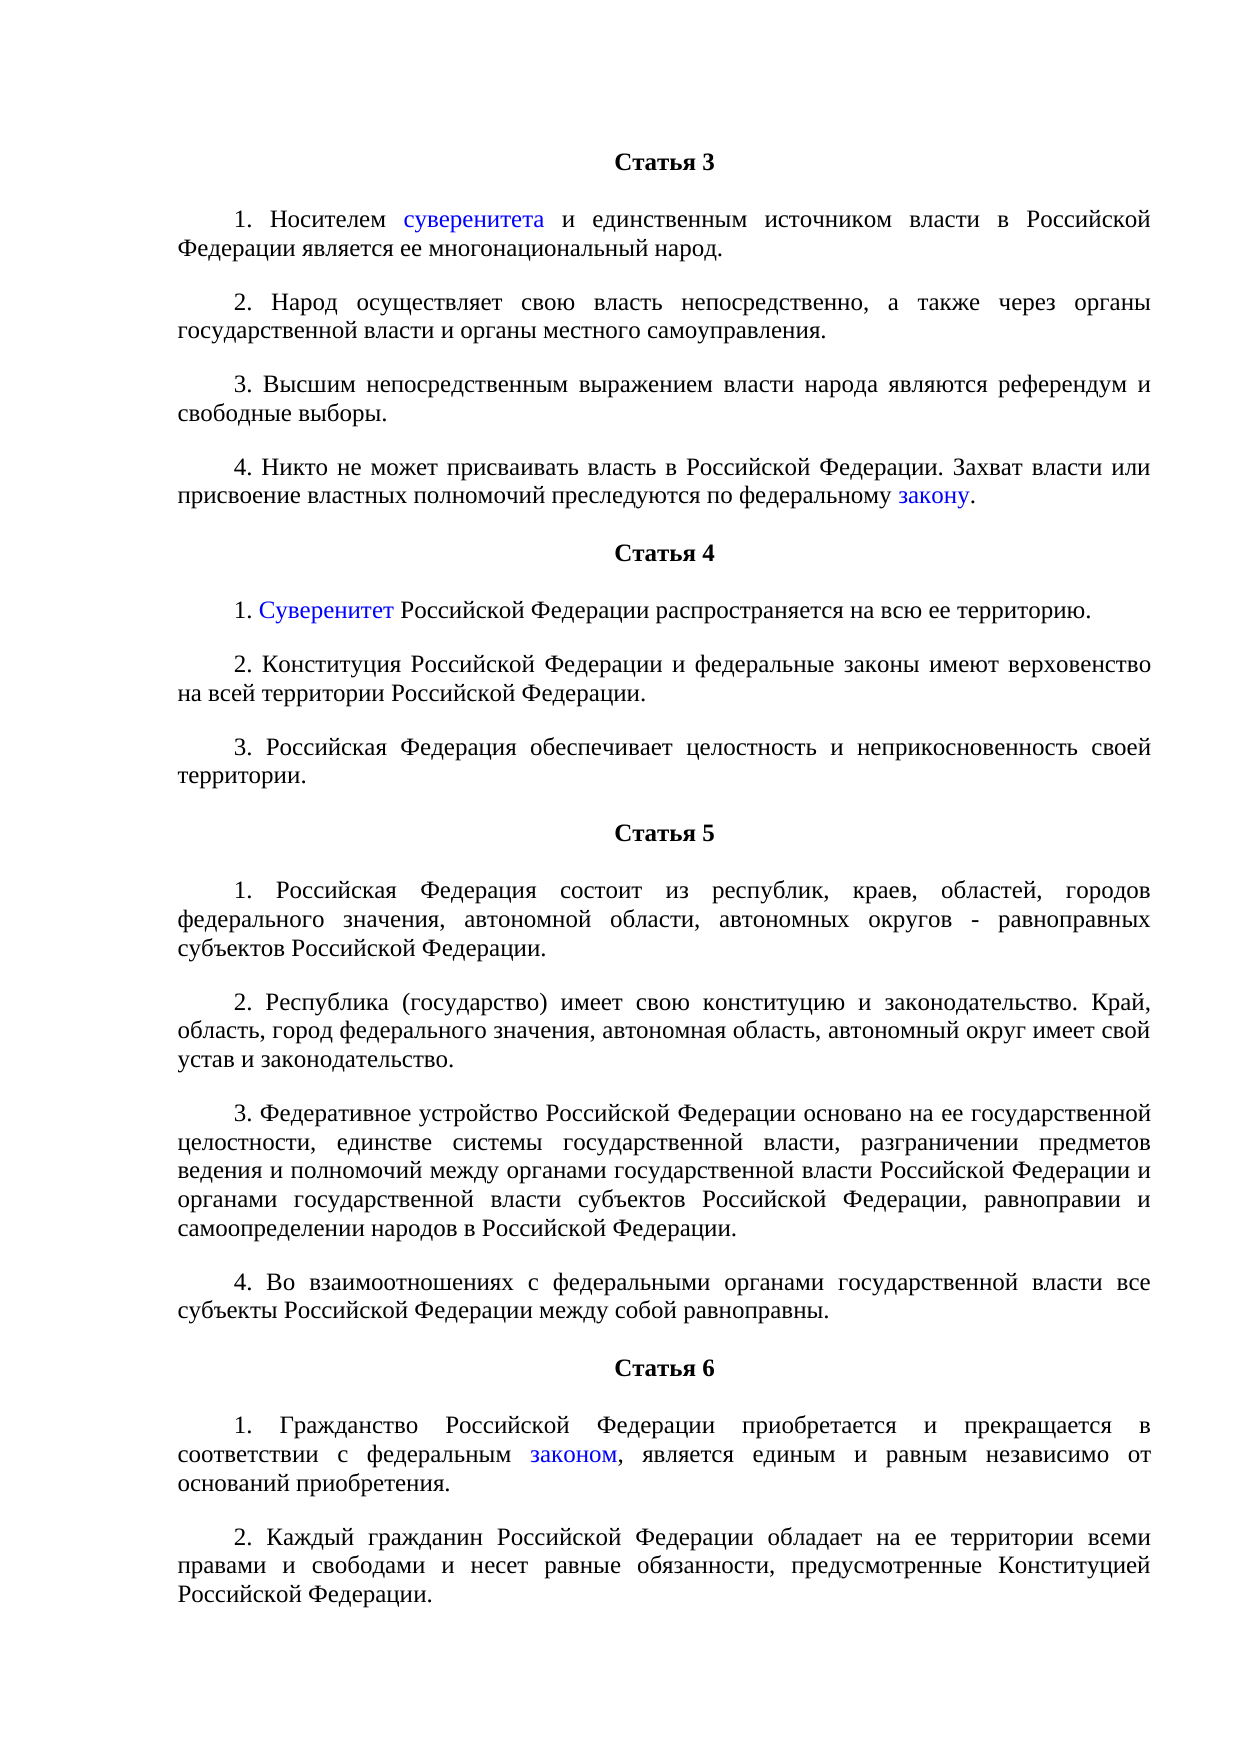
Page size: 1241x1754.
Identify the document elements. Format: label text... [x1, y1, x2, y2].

text 1. Суверенитет Российской Федерации распространяется на всю ее территорию. [177, 596, 1152, 624]
title Статья 4 [177, 538, 1152, 567]
title Статья 5 [177, 818, 1152, 847]
text 3. Федеративное устройство Российской Федерации основано на ее государственной целостности, единстве системы государственной власти, разграничении предметов ведения и полномочий между органами государственной власти Российской Федерации и органами государственной власти субъектов Российской Федерации, равноправии и самоопределении народов в Российской Федерации. [177, 1098, 1152, 1242]
text 3. Высшим непосредственным выражением власти народа являются референдум и свободные выборы. [177, 369, 1152, 427]
text 1. Носителем суверенитета и единственным источником власти в Российской Федерации является ее многонациональный народ. [177, 204, 1152, 262]
text 4. Никто не может присваивать власть в Российской Федерации. Захват власти или присвоение властных полномочий преследуются по федеральному закону. [177, 452, 1152, 509]
text 2. Республика (государство) имеет свою конституцию и законодательство. Край, область, город федерального значения, автономная область, автономный округ имеет свой устав и законодательство. [177, 987, 1152, 1073]
text 4. Во взаимоотношениях с федеральными органами государственной власти все субъекты Российской Федерации между собой равноправны. [177, 1267, 1152, 1324]
text 2. Каждый гражданин Российской Федерации обладает на ее территории всеми правами и свободами и несет равные обязанности, предусмотренные Конституцией Российской Федерации. [177, 1522, 1152, 1608]
text 2. Народ осуществляет свою власть непосредственно, а также через органы государственной власти и органы местного самоуправления. [177, 287, 1152, 344]
text 1. Гражданство Российской Федерации приобретается и прекращается в соответствии с федеральным законом, является единым и равным независимо от оснований приобретения. [177, 1411, 1152, 1497]
text 2. Конституция Российской Федерации и федеральные законы имеют верховенство на всей территории Российской Федерации. [177, 649, 1152, 707]
text 1. Российская Федерация состоит из республик, краев, областей, городов федерального значения, автономной области, автономных округов - равноправных субъектов Российской Федерации. [177, 876, 1152, 962]
title Статья 3 [177, 147, 1152, 176]
title Статья 6 [177, 1353, 1152, 1382]
text 3. Российская Федерация обеспечивает целостность и неприкосновенность своей территории. [177, 732, 1152, 789]
